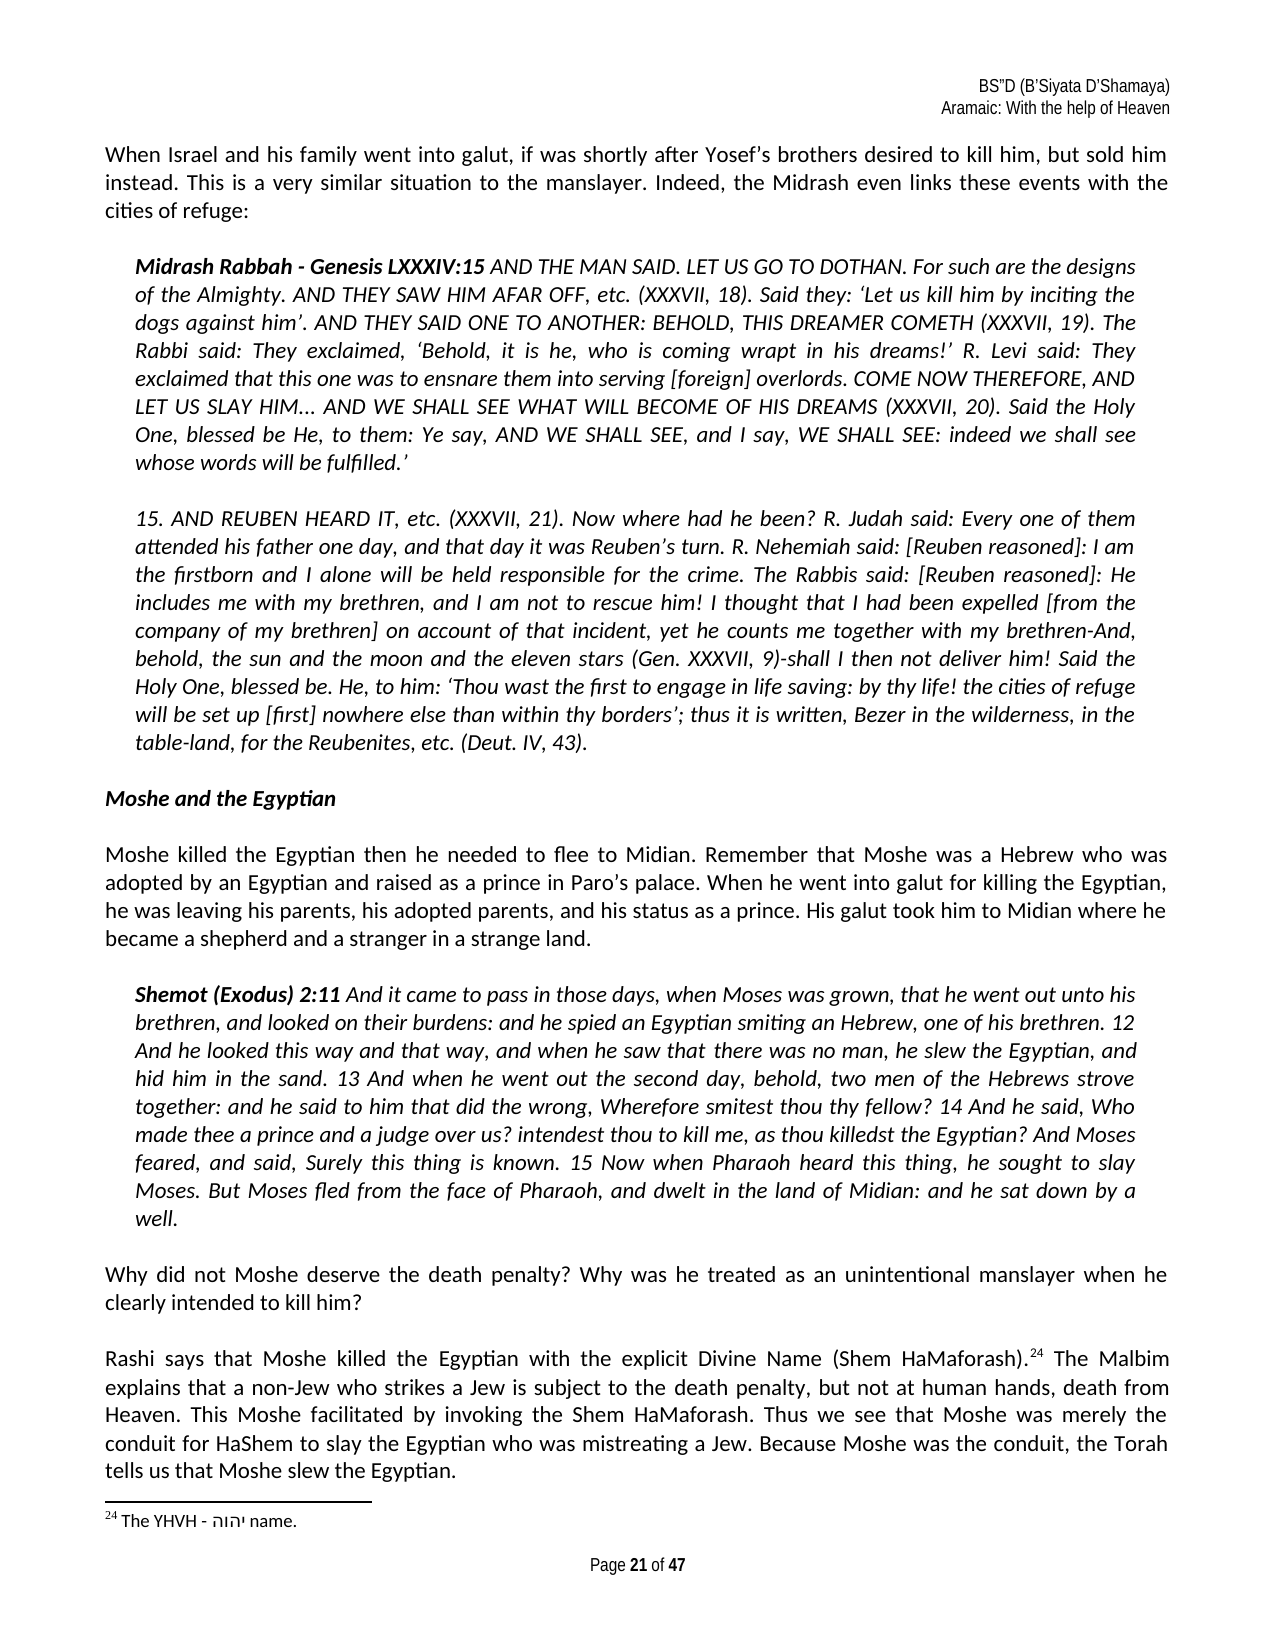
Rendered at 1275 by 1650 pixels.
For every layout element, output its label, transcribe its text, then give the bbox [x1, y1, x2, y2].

text 15. AND REUBEN HEARD IT, etc. (XXXVII, 21). Now where had he been? R. Judah said: Every one of them attended his father one day, and that day it was Reuben’s turn. R. Nehemiah said: [Reuben reasoned]: I am the firstborn and I alone will be held responsible for the crime. The Rabbis said: [Reuben reasoned]: He includes me with my brethren, and I am not to rescue him! I thought that I had been expelled [from the company of my brethren] on account of that incident, yet he counts me together with my brethren-And, behold, the sun and the moon and the eleven stars (Gen. XXXVII, 9)-shall I then not deliver him! Said the Holy One, blessed be. He, to him: ‘Thou wast the first to engage in life saving: by thy life! the cities of refuge will be set up [first] nowhere else than within thy borders’; thus it is written, Bezer in the wilderness, in the table-land, for the Reubenites, etc. (Deut. IV, 43). [135, 504, 1140, 756]
text When Israel and his family went into galut, if was shortly after Yosef’s brothers desired to kill him, but sold him instead. This is a very similar situation to the manslayer. Indeed, the Midrash even links these events with the cities of refuge: [105, 140, 1170, 224]
text Shemot (Exodus) 2:11 And it came to pass in those days, when Moses was grown, that he went out unto his brethren, and looked on their burdens: and he spied an Egyptian smiting an Hebrew, one of his brethren. 12 And he looked this way and that way, and when he saw that there was no man, he slew the Egyptian, and hid him in the sand. 13 And when he went out the second day, behold, two men of the Hebrews strove together: and he said to him that did the wrong, Wherefore smitest thou thy fellow? 14 And he said, Who made thee a prince and a judge over us? intendest thou to kill me, as thou killedst the Egyptian? And Moses feared, and said, Surely this thing is known. 15 Now when Pharaoh heard this thing, he sought to slay Moses. But Moses fled from the face of Pharaoh, and dwelt in the land of Midian: and he sat down by a well. [135, 980, 1140, 1232]
text Midrash Rabbah - Genesis LXXXIV:15 AND THE MAN SAID. LET US GO TO DOTHAN. For such are the designs of the Almighty. AND THEY SAW HIM AFAR OFF, etc. (XXXVII, 18). Said they: ‘Let us kill him by inciting the dogs against him’. AND THEY SAID ONE TO ANOTHER: BEHOLD, THIS DREAMER COMETH (XXXVII, 19). The Rabbi said: They exclaimed, ‘Behold, it is he, who is coming wrapt in his dreams!’ R. Levi said: They exclaimed that this one was to ensnare them into serving [foreign] overlords. COME NOW THEREFORE, AND LET US SLAY HIM... AND WE SHALL SEE WHAT WILL BECOME OF HIS DREAMS (XXXVII, 20). Said the Holy One, blessed be He, to them: Ye say, AND WE SHALL SEE, and I say, WE SHALL SEE: indeed we shall see whose words will be fulfilled.’ [135, 252, 1140, 476]
text Moshe killed the Egyptian then he needed to flee to Midian. Remember that Moshe was a Hebrew who was adopted by an Egyptian and raised as a prince in Paro’s palace. When he went into galut for killing the Egyptian, he was leaving his parents, his adopted parents, and his status as a prince. His galut took him to Midian where he became a shepherd and a stranger in a strange land. [105, 840, 1170, 952]
text Moshe and the Egyptian [105, 784, 1170, 812]
text Why did not Moshe deserve the death penalty? Why was he treated as an unintentional manslayer when he clearly intended to kill him? [105, 1261, 1170, 1317]
text Rashi says that Moshe killed the Egyptian with the explicit Divine Name (Shem HaMaforash). The Malbim explains that a non-Jew who strikes a Jew is subject to the death penalty, but not at human hands, death from Heaven. This Moshe facilitated by invoking the Shem HaMaforash. Thus we see that Moshe was merely the conduit for HaShem to slay the Egyptian who was mistreating a Jew. Because Moshe was the conduit, the Torah tells us that Moshe slew the Egyptian. [105, 1344, 1170, 1485]
